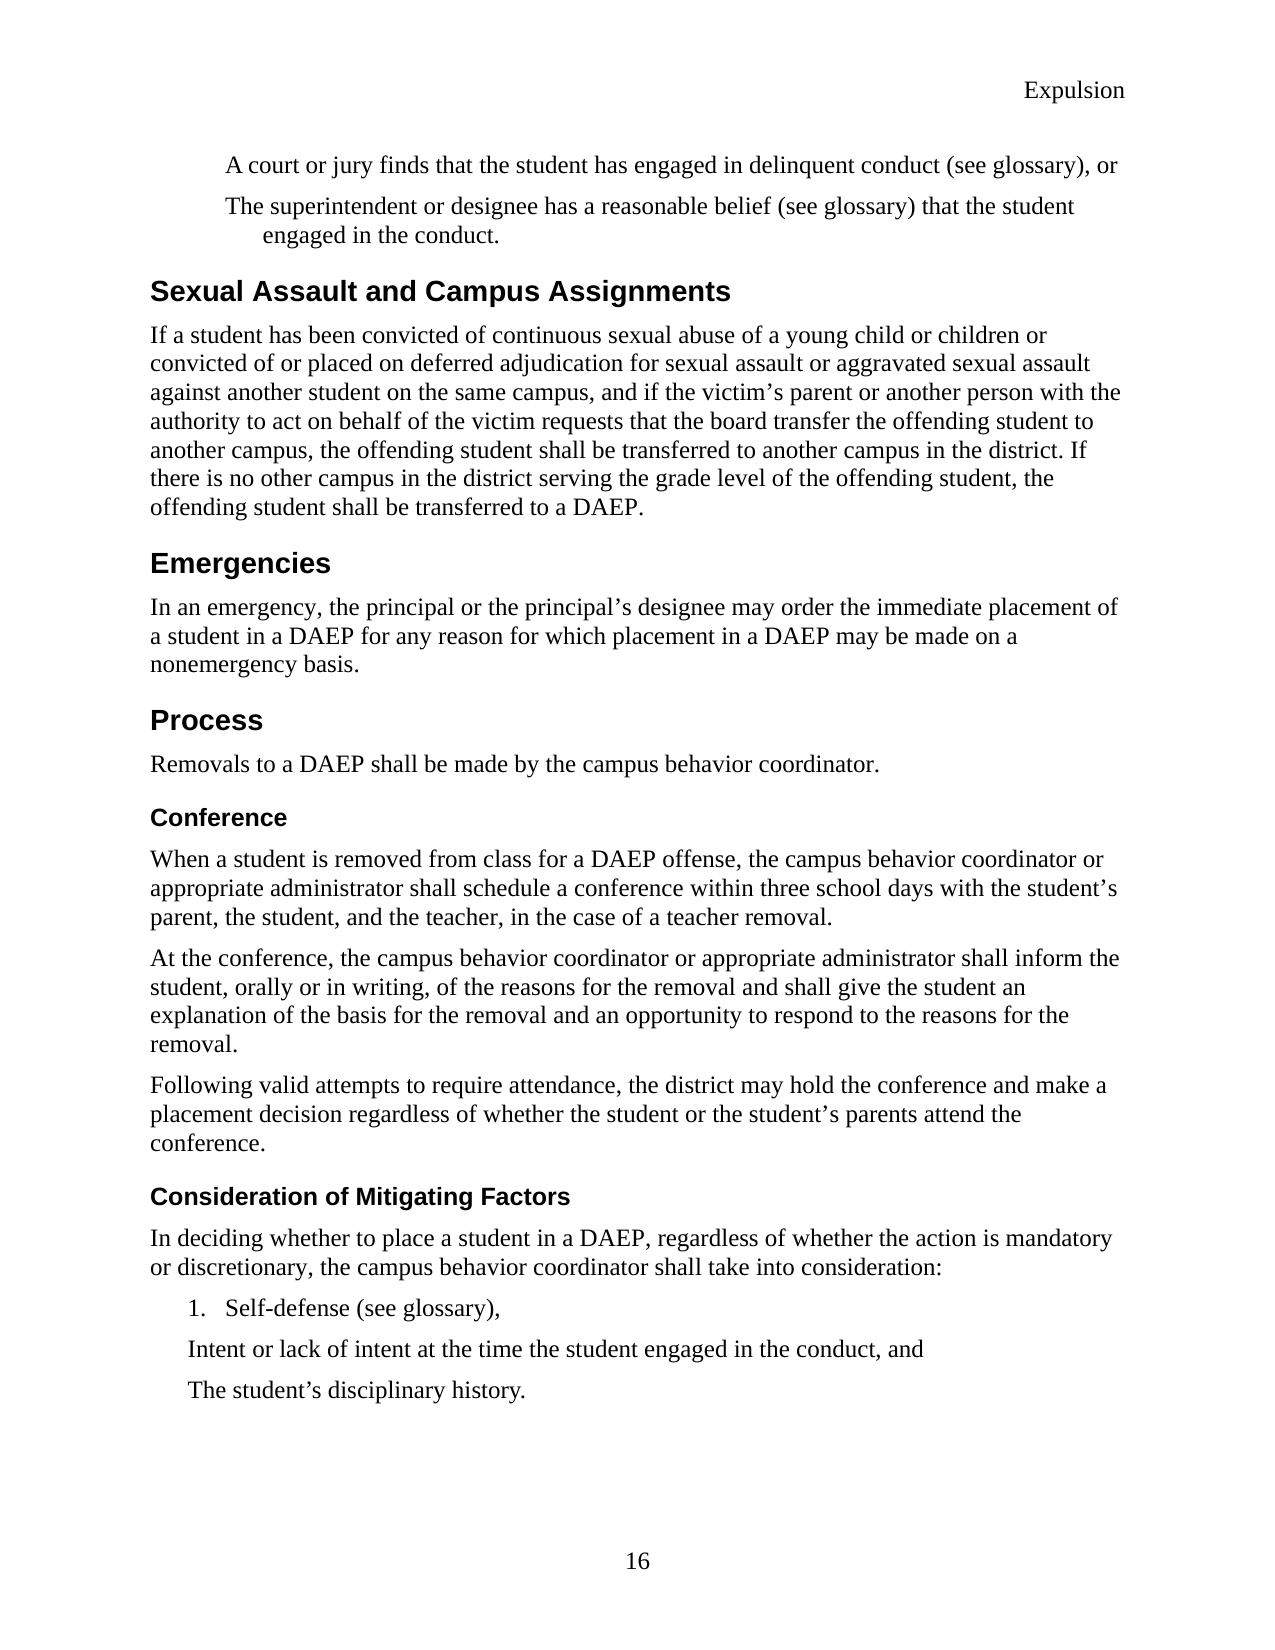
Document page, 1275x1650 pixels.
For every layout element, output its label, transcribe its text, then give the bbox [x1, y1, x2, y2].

text Following valid attempts to require attendance, the district may hold the conference and make a placement decision regardless of whether the student or the student’s parents attend the conference. [150, 1071, 1125, 1157]
text Process [150, 703, 1125, 737]
text At the conference, the campus behavior coordinator or appropriate administrator shall inform the student, orally or in writing, of the reasons for the removal and shall give the student an explanation of the basis for the removal and an opportunity to respond to the reasons for the removal. [150, 943, 1125, 1058]
text The student’s disciplinary history. [187, 1376, 1125, 1404]
text Intent or lack of intent at the time the student engaged in the conduct, and [187, 1334, 1125, 1363]
text In an emergency, the principal or the principal’s designee may order the immediate placement of a student in a DAEP for any reason for which placement in a DAEP may be made on a nonemergency basis. [150, 592, 1125, 678]
text In deciding whether to place a student in a DAEP, regardless of whether the action is mandatory or discretionary, the campus behavior coordinator shall take into consideration: [150, 1223, 1125, 1281]
text Emergencies [150, 546, 1125, 579]
text Conference [150, 803, 1125, 832]
text A court or jury finds that the student has engaged in delinquent conduct (see glossary), or [225, 150, 1125, 179]
text The superintendent or designee has a reasonable belief (see glossary) that the student engaged in the conduct. [225, 191, 1125, 249]
text If a student has been convicted of continuous sexual abuse of a young child or children or convicted of or placed on deferred adjudication for sexual assault or aggravated sexual assault against another student on the same campus, and if the victim’s parent or another person with the authority to act on behalf of the victim requests that the board transfer the offending student to another campus, the offending student shall be transferred to another campus in the district. If there is no other campus in the district serving the grade level of the offending student, the offending student shall be transferred to a DAEP. [150, 320, 1125, 521]
text Removals to a DAEP shall be made by the campus behavior coordinator. [150, 749, 1125, 778]
list Self-defense (see glossary), [187, 1293, 1125, 1322]
text Consideration of Mitigating Factors [150, 1182, 1125, 1211]
text Sexual Assault and Campus Assignments [150, 274, 1125, 307]
text When a student is removed from class for a DAEP offense, the campus behavior coordinator or appropriate administrator shall schedule a conference within three school days with the student’s parent, the student, and the teacher, in the case of a teacher removal. [150, 844, 1125, 931]
